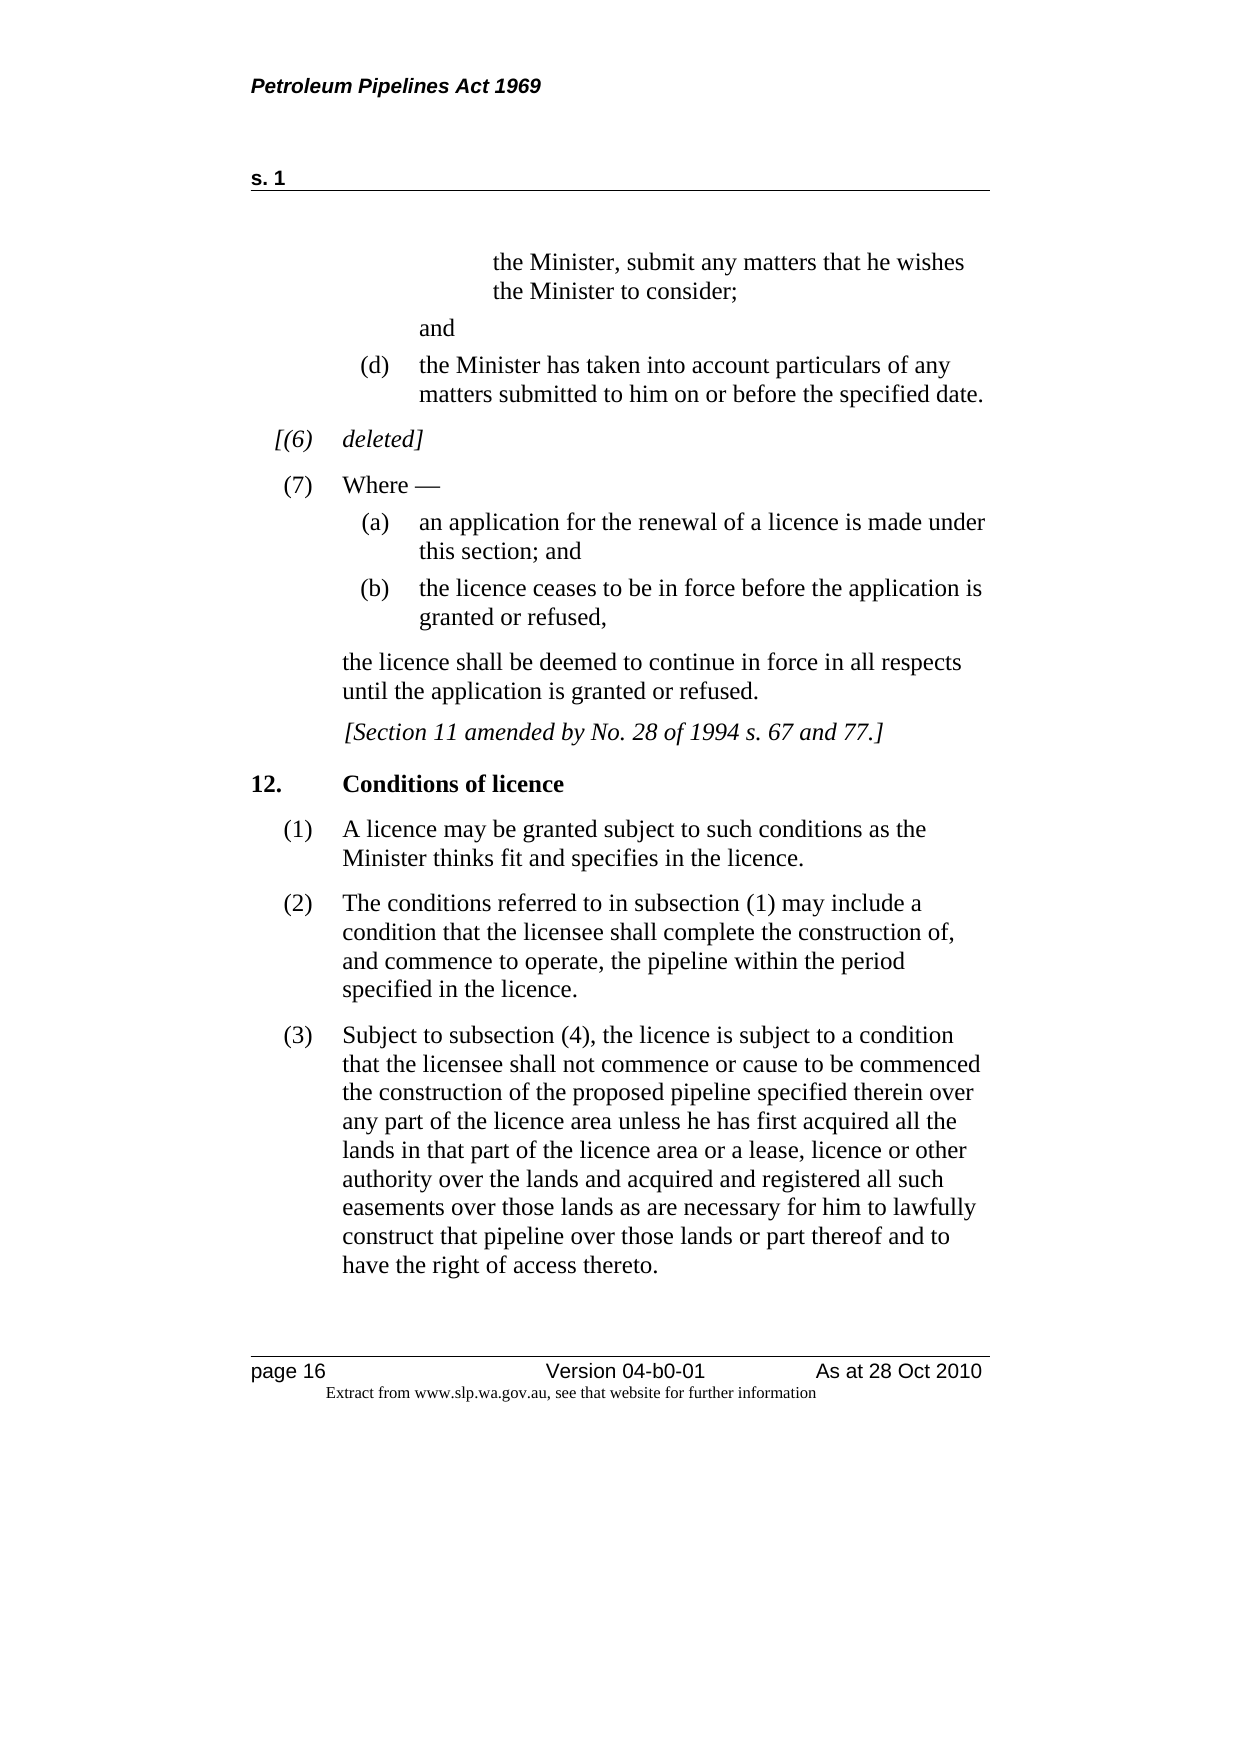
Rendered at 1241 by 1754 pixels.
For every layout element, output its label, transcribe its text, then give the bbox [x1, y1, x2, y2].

subtitle 12. Conditions of licence [251, 769, 990, 797]
text (1) A licence may be granted subject to such conditions as the Minister thinks fit and specifies in the licence. [251, 814, 990, 872]
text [251, 247, 990, 305]
text [Section 11 amended by No. 28 of 1994 s. 67 and 77.] [251, 717, 990, 746]
text (2) The conditions referred to in subsection (1) may include a condition that the licensee shall complete the construction of, and commence to operate, the pipeline within the period specified in the licence. [251, 888, 990, 1003]
text and [251, 313, 990, 342]
text (d) the Minister has taken into account particulars of any matters submitted to him on or before the specified date. [251, 350, 990, 408]
text the licence shall be deemed to continue in force in all respects until the application is granted or refused. [251, 647, 990, 704]
text (a) an application for the renewal of a licence is made under this section; and [251, 507, 990, 564]
text (b) the licence ceases to be in force before the application is granted or refused, [251, 573, 990, 630]
text (7) Where — [251, 470, 990, 499]
text [(6) deleted] [251, 424, 990, 453]
text (3) Subject to subsection (4), the licence is subject to a condition that the licensee shall not commence or cause to be commenced the construction of the proposed pipeline specified therein over any part of the licence area unless he has first acquired all the lands in that part of the licence area or a lease, licence or other authority over the lands and acquired and registered all such easements over those lands as are necessary for him to lawfully construct that pipeline over those lands or part thereof and to have the right of access thereto. [251, 1020, 990, 1279]
